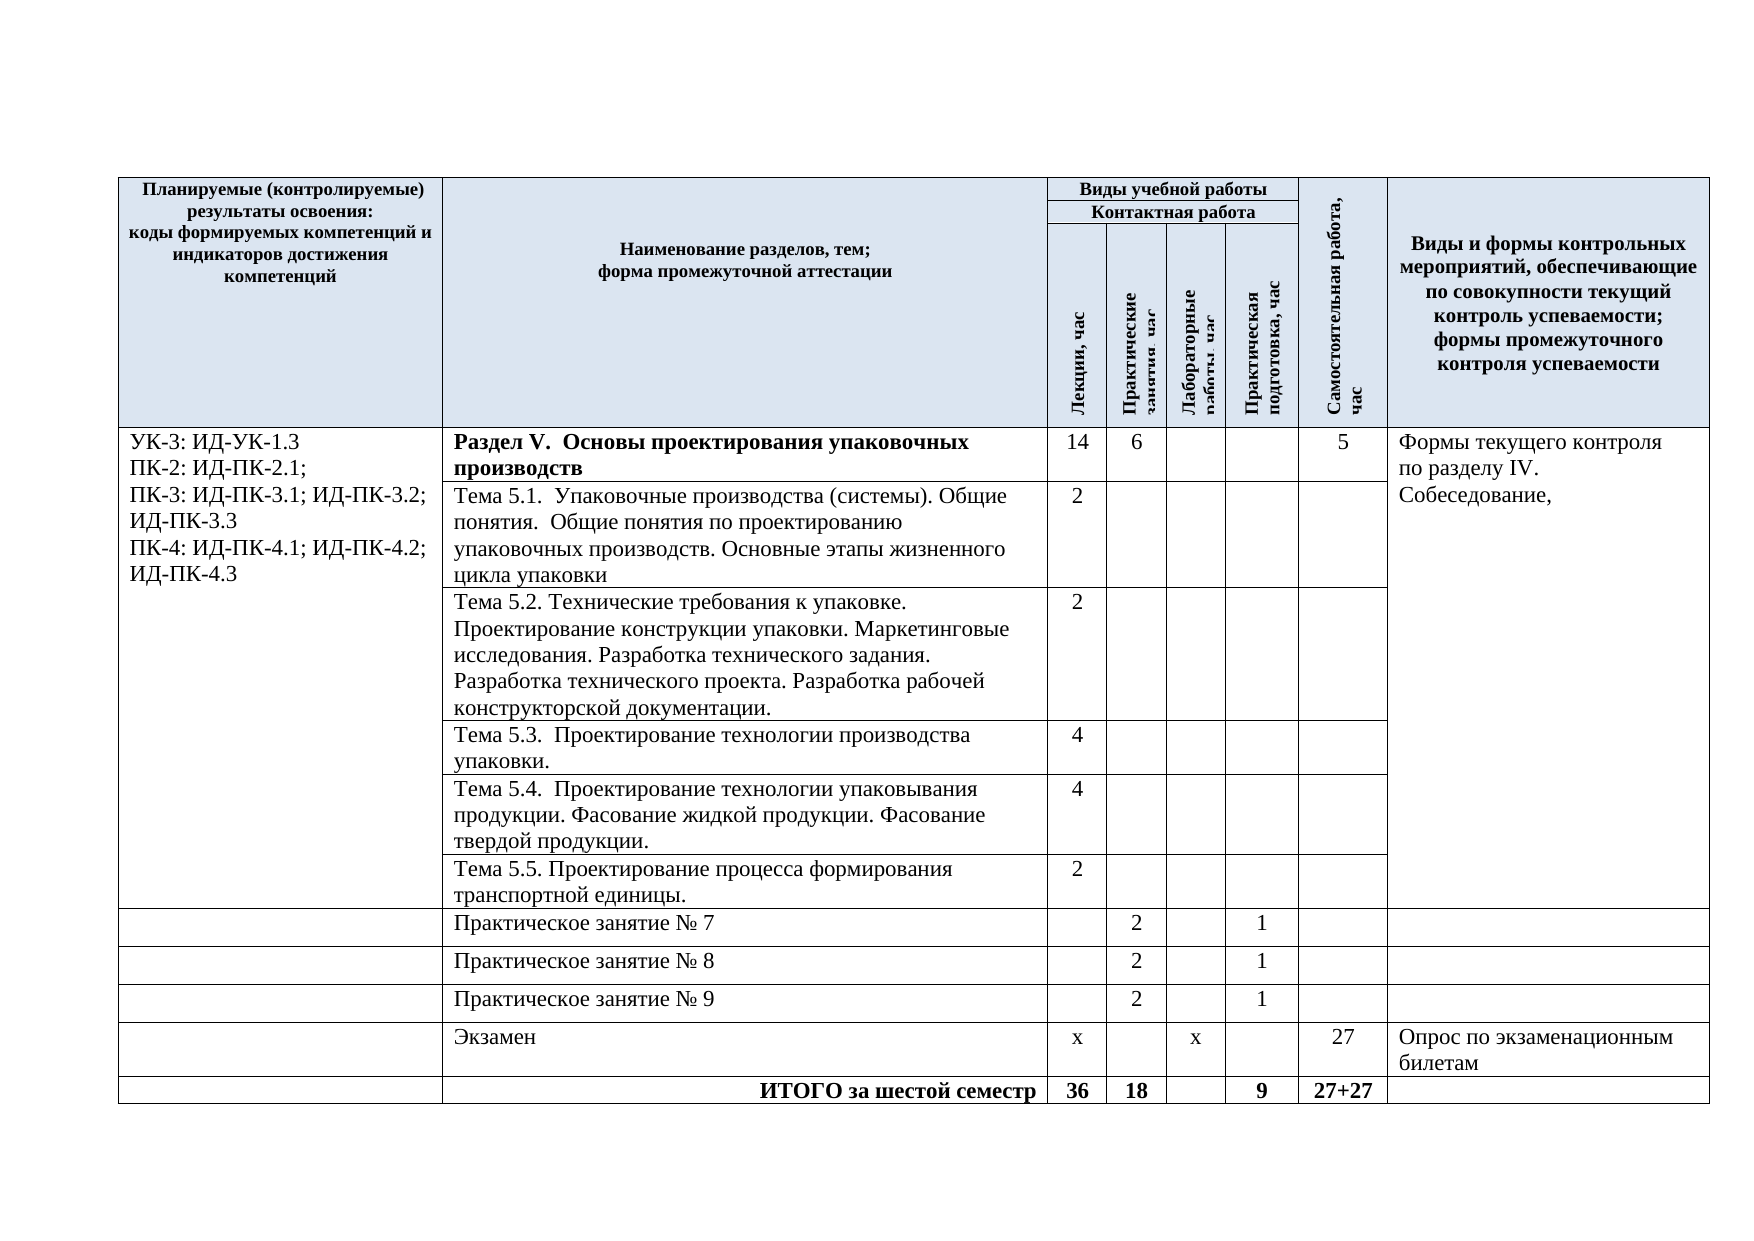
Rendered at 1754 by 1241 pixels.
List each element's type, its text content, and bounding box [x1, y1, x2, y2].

table_cell [1388, 909, 1709, 946]
table_cell [119, 1077, 442, 1103]
table_header Виды и формы контрольных мероприятий, обеспечивающие по совокупности текущий контроль успеваемости; формы промежуточного контроля успеваемости [1388, 178, 1709, 427]
table_cell [1388, 1077, 1709, 1103]
table_cell [1226, 775, 1298, 854]
table_cell [1226, 588, 1298, 720]
table_cell [1107, 588, 1166, 720]
table_cell Практические занятия, час [1107, 224, 1166, 427]
table_cell 2 [1048, 855, 1106, 908]
table_header Самостоятельная работа, час [1299, 178, 1387, 427]
table_cell [1107, 775, 1166, 854]
table_cell [1299, 482, 1387, 587]
table_cell 2 [1107, 909, 1166, 946]
table_cell 2 [1048, 588, 1106, 720]
table_cell 5 [1299, 428, 1387, 481]
table_cell 1 [1226, 909, 1298, 946]
table_cell [1299, 855, 1387, 908]
table_cell Тема 5.4. Проектирование технологии упаковывания продукции. Фасование жидкой продукции. Фасование твердой продукции. [443, 775, 1047, 854]
table_cell [119, 909, 442, 946]
table_cell Тема 5.5. Проектирование процесса формирования транспортной единицы. [443, 855, 1047, 908]
table_cell Контактная работа [1048, 201, 1298, 222]
table_cell [1048, 947, 1106, 984]
table_cell [1299, 947, 1387, 984]
table_cell Практическое занятие № 9 [443, 985, 1047, 1022]
table_cell [1107, 721, 1166, 774]
table_cell 36 [1048, 1077, 1106, 1103]
table_cell [1167, 428, 1225, 481]
table_cell [1226, 855, 1298, 908]
table_cell [1226, 482, 1298, 587]
table_cell Тема 5.1. Упаковочные производства (системы). Общие понятия. Общие понятия по проектированию упаковочных производств. Основные этапы жизненного цикла упаковки [443, 482, 1047, 587]
table_cell [119, 1023, 442, 1076]
table_cell х [1048, 1023, 1106, 1076]
table_cell [1167, 775, 1225, 854]
table_cell [1167, 855, 1225, 908]
table_cell [1299, 721, 1387, 774]
table_cell [1226, 428, 1298, 481]
table_cell Практическое занятие № 7 [443, 909, 1047, 946]
table_cell [1299, 775, 1387, 854]
table_cell ИТОГО за шестой семестр [443, 1077, 1047, 1103]
table_cell [1299, 588, 1387, 720]
table_cell 27 [1299, 1023, 1387, 1076]
table_cell [119, 947, 442, 984]
table_cell 9 [1226, 1077, 1298, 1103]
table_cell [1167, 1077, 1225, 1103]
table_cell 2 [1107, 985, 1166, 1022]
table_cell [1299, 985, 1387, 1022]
table_cell [1388, 947, 1709, 984]
table_cell Опрос по экзаменационным билетам [1388, 1023, 1709, 1076]
table_cell Формы текущего контроля по разделу IV. Собеседование, [1388, 428, 1709, 908]
table_cell Тема 5.3. Проектирование технологии производства упаковки. [443, 721, 1047, 774]
table_cell [1107, 855, 1166, 908]
table_cell [1167, 909, 1225, 946]
table_cell [1048, 985, 1106, 1022]
table_cell [1167, 947, 1225, 984]
table_cell [1107, 1023, 1166, 1076]
table_cell УК-3: ИД-УК-1.3 ПК-2: ИД-ПК-2.1; ПК-3: ИД-ПК-3.1; ИД-ПК-3.2; ИД-ПК-3.3 ПК-4: ИД-ПК-4.1; ИД-ПК-4.2; ИД-ПК-4.3 [119, 428, 442, 908]
table_cell [1167, 482, 1225, 587]
table_cell 6 [1107, 428, 1166, 481]
table_cell [1226, 721, 1298, 774]
table_cell [1226, 1023, 1298, 1076]
table_cell 18 [1107, 1077, 1166, 1103]
table_cell Раздел V. Основы проектирования упаковочных производств [443, 428, 1047, 481]
table_cell [1048, 909, 1106, 946]
table_cell Экзамен [443, 1023, 1047, 1076]
table_header Виды учебной работы [1048, 178, 1298, 200]
table_header Планируемые (контролируемые) результаты освоения: коды формируемых компетенций и индикаторов достижения компетенций [119, 178, 442, 427]
table_cell 1 [1226, 947, 1298, 984]
table_cell [1107, 482, 1166, 587]
table_cell 14 [1048, 428, 1106, 481]
table_cell 2 [1107, 947, 1166, 984]
table_cell 2 [1048, 482, 1106, 587]
table_cell Тема 5.2. Технические требования к упаковке. Проектирование конструкции упаковки. Маркетинговые исследования. Разработка технического задания. Разработка технического проекта. Разработка рабочей конструкторской документации. [443, 588, 1047, 720]
table_cell 4 [1048, 775, 1106, 854]
table_cell Лабораторные работы, час [1167, 224, 1225, 427]
table_cell Практическое занятие № 8 [443, 947, 1047, 984]
table_cell 4 [1048, 721, 1106, 774]
table_cell [1167, 721, 1225, 774]
table_cell 27+27 [1299, 1077, 1387, 1103]
table_cell Практическая подготовка, час [1226, 224, 1298, 427]
table_cell [1167, 985, 1225, 1022]
table_cell [1388, 985, 1709, 1022]
table_cell [119, 985, 442, 1022]
table_cell Лекции, час [1048, 224, 1106, 427]
table_header Наименование разделов, тем; форма промежуточной аттестации [443, 178, 1047, 427]
table_cell 1 [1226, 985, 1298, 1022]
table_cell х [1167, 1023, 1225, 1076]
table_cell [1167, 588, 1225, 720]
table_cell [1299, 909, 1387, 946]
